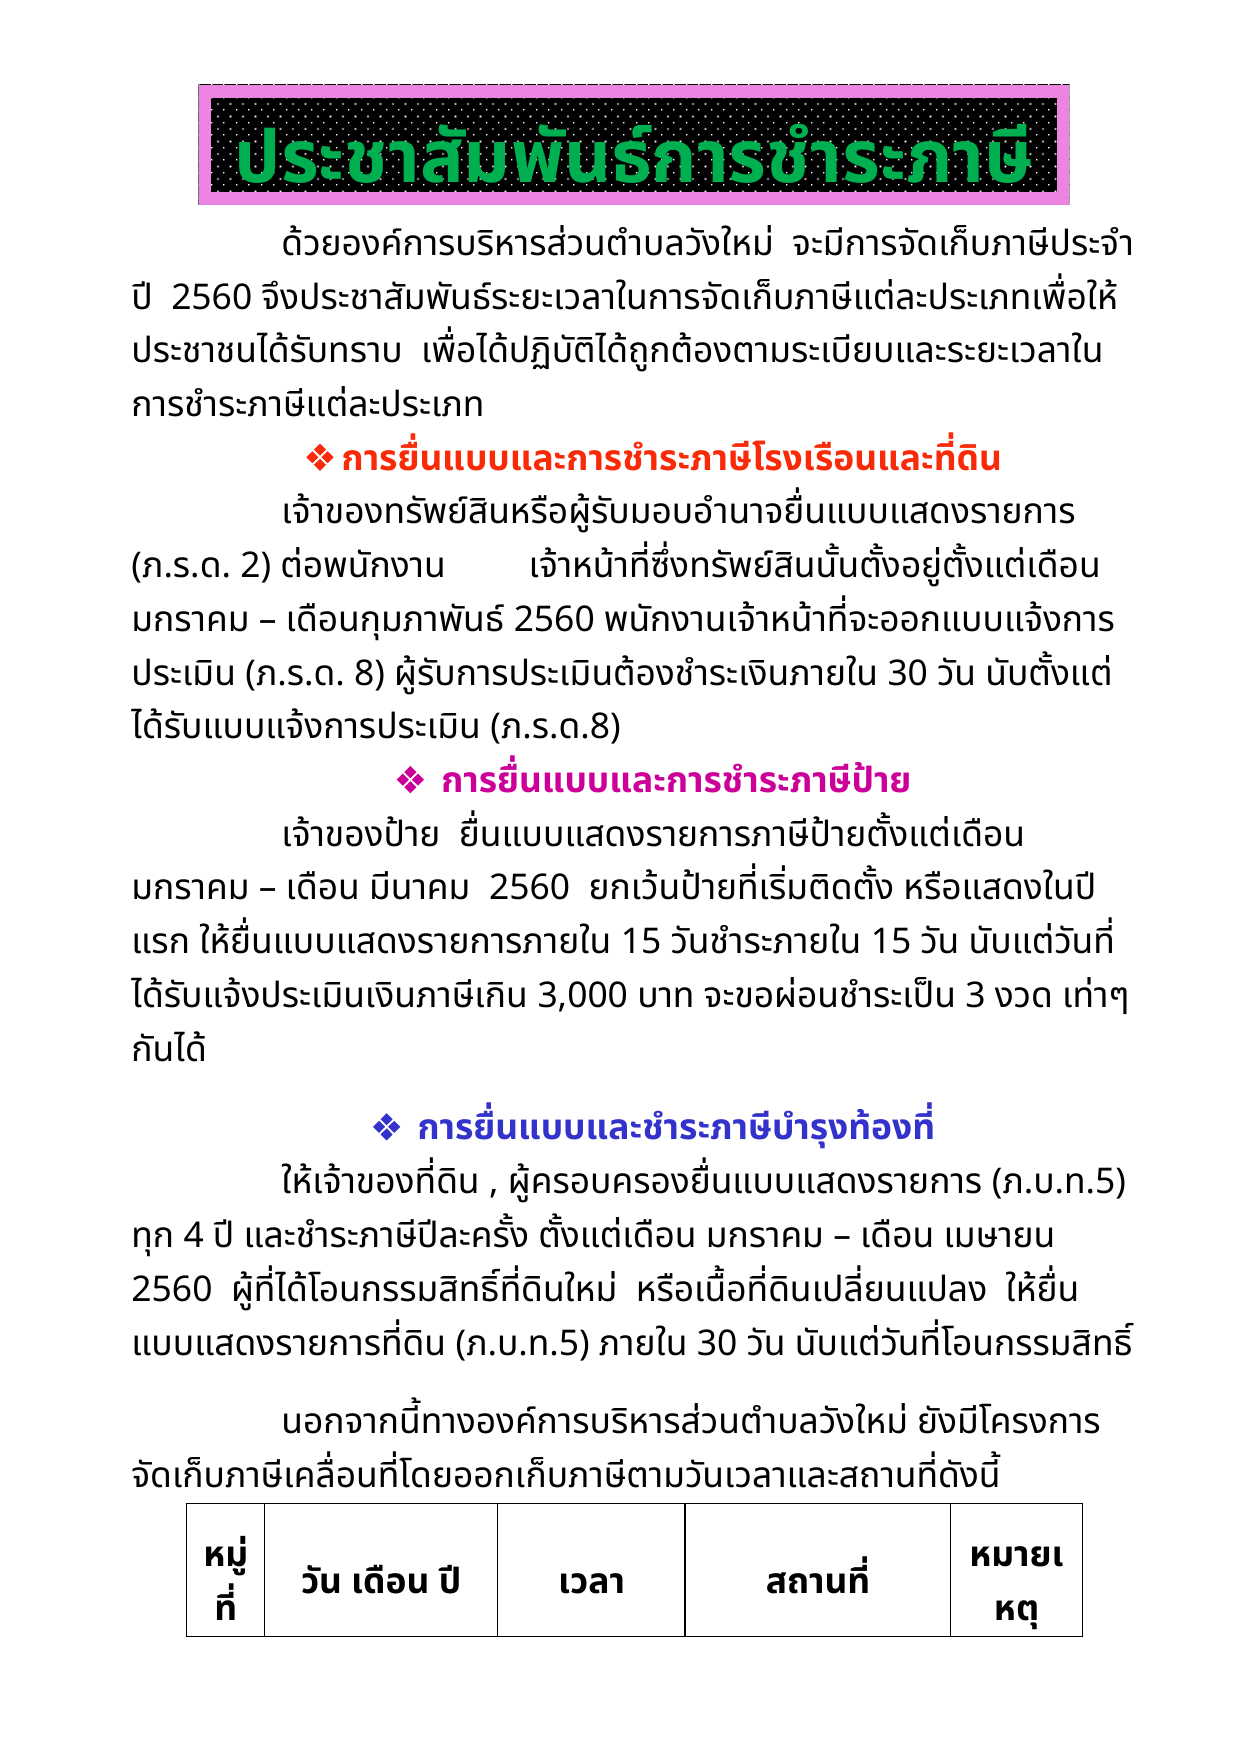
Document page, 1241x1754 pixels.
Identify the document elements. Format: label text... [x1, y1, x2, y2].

list การยื่นแบบและชำระภาษีบำรุงท้องที่ [169, 1102, 1137, 1156]
text เจ้าของป้าย ยื่นแบบแสดงรายการภาษีป้ายตั้งแต่เดือน มกราคม – เดือน มีนาคม 2560 ยกเว้นป้ายที่เริ่มติดตั้ง หรือแสดงในปีแรก ให้ยื่นแบบแสดงรายการภายใน 15 วันชำระภายใน 15 วัน นับแต่วันที่ได้รับแจ้งประเมินเงินภาษีเกิน 3,000 บาท จะขอผ่อนชำระเป็น 3 งวด เท่าๆกันได้ [131, 808, 1137, 1077]
table_header หมายเหตุ [951, 1504, 1082, 1636]
table_header สถานที่ [686, 1504, 950, 1636]
list เจ้าของทรัพย์สินหรือผู้รับมอบอำนาจยื่นแบบแสดงรายการ (ภ.ร.ด. 2) ต่อพนักงาน เจ้าหน้าที่ซึ่งทรัพย์สินนั้นตั้งอยู่ตั้งแต่เดือนมกราคม – เดือนกุมภาพันธ์ 2560 พนักงานเจ้าหน้าที่จะออกแบบแจ้งการประเมิน (ภ.ร.ด. 8) ผู้รับการประเมินต้องชำระเงินภายใน 30 วัน นับตั้งแต่ได้รับแบบแจ้งการประเมิน (ภ.ร.ด.8) [131, 486, 1137, 755]
table_header หมู่ที่ [187, 1504, 264, 1636]
text ด้วยองค์การบริหารส่วนตำบลวังใหม่ จะมีการจัดเก็บภาษีประจำปี 2560 จึงประชาสัมพันธ์ระยะเวลาในการจัดเก็บภาษีแต่ละประเภทเพื่อให้ประชาชนได้รับทราบ เพื่อได้ปฏิบัติได้ถูกต้องตามระเบียบและระยะเวลาในการชำระภาษีแต่ละประเภท [131, 218, 1137, 432]
table_header วัน เดือน ปี [265, 1504, 497, 1636]
picture [211, 98, 1057, 192]
list การยื่นแบบและการชำระภาษีป้าย [169, 755, 1137, 808]
picture [198, 84, 1070, 204]
list การยื่นแบบและการชำระภาษีโรงเรือนและที่ดิน [169, 432, 1137, 486]
text ให้เจ้าของที่ดิน , ผู้ครอบครองยื่นแบบแสดงรายการ (ภ.บ.ท.5) ทุก 4 ปี และชำระภาษีปีละครั้ง ตั้งแต่เดือน มกราคม – เดือน เมษายน 2560 ผู้ที่ได้โอนกรรมสิทธิ์ที่ดินใหม่ หรือเนื้อที่ดินเปลี่ยนแปลง ให้ยื่นแบบแสดงรายการที่ดิน (ภ.บ.ท.5) ภายใน 30 วัน นับแต่วันที่โอนกรรมสิทธิ์ [131, 1156, 1137, 1371]
table_header เวลา [498, 1504, 684, 1636]
text นอกจากนี้ทางองค์การบริหารส่วนตำบลวังใหม่ ยังมีโครงการจัดเก็บภาษีเคลื่อนที่โดยออกเก็บภาษีตามวันเวลาและสถานที่ดังนี้ [131, 1396, 1137, 1503]
